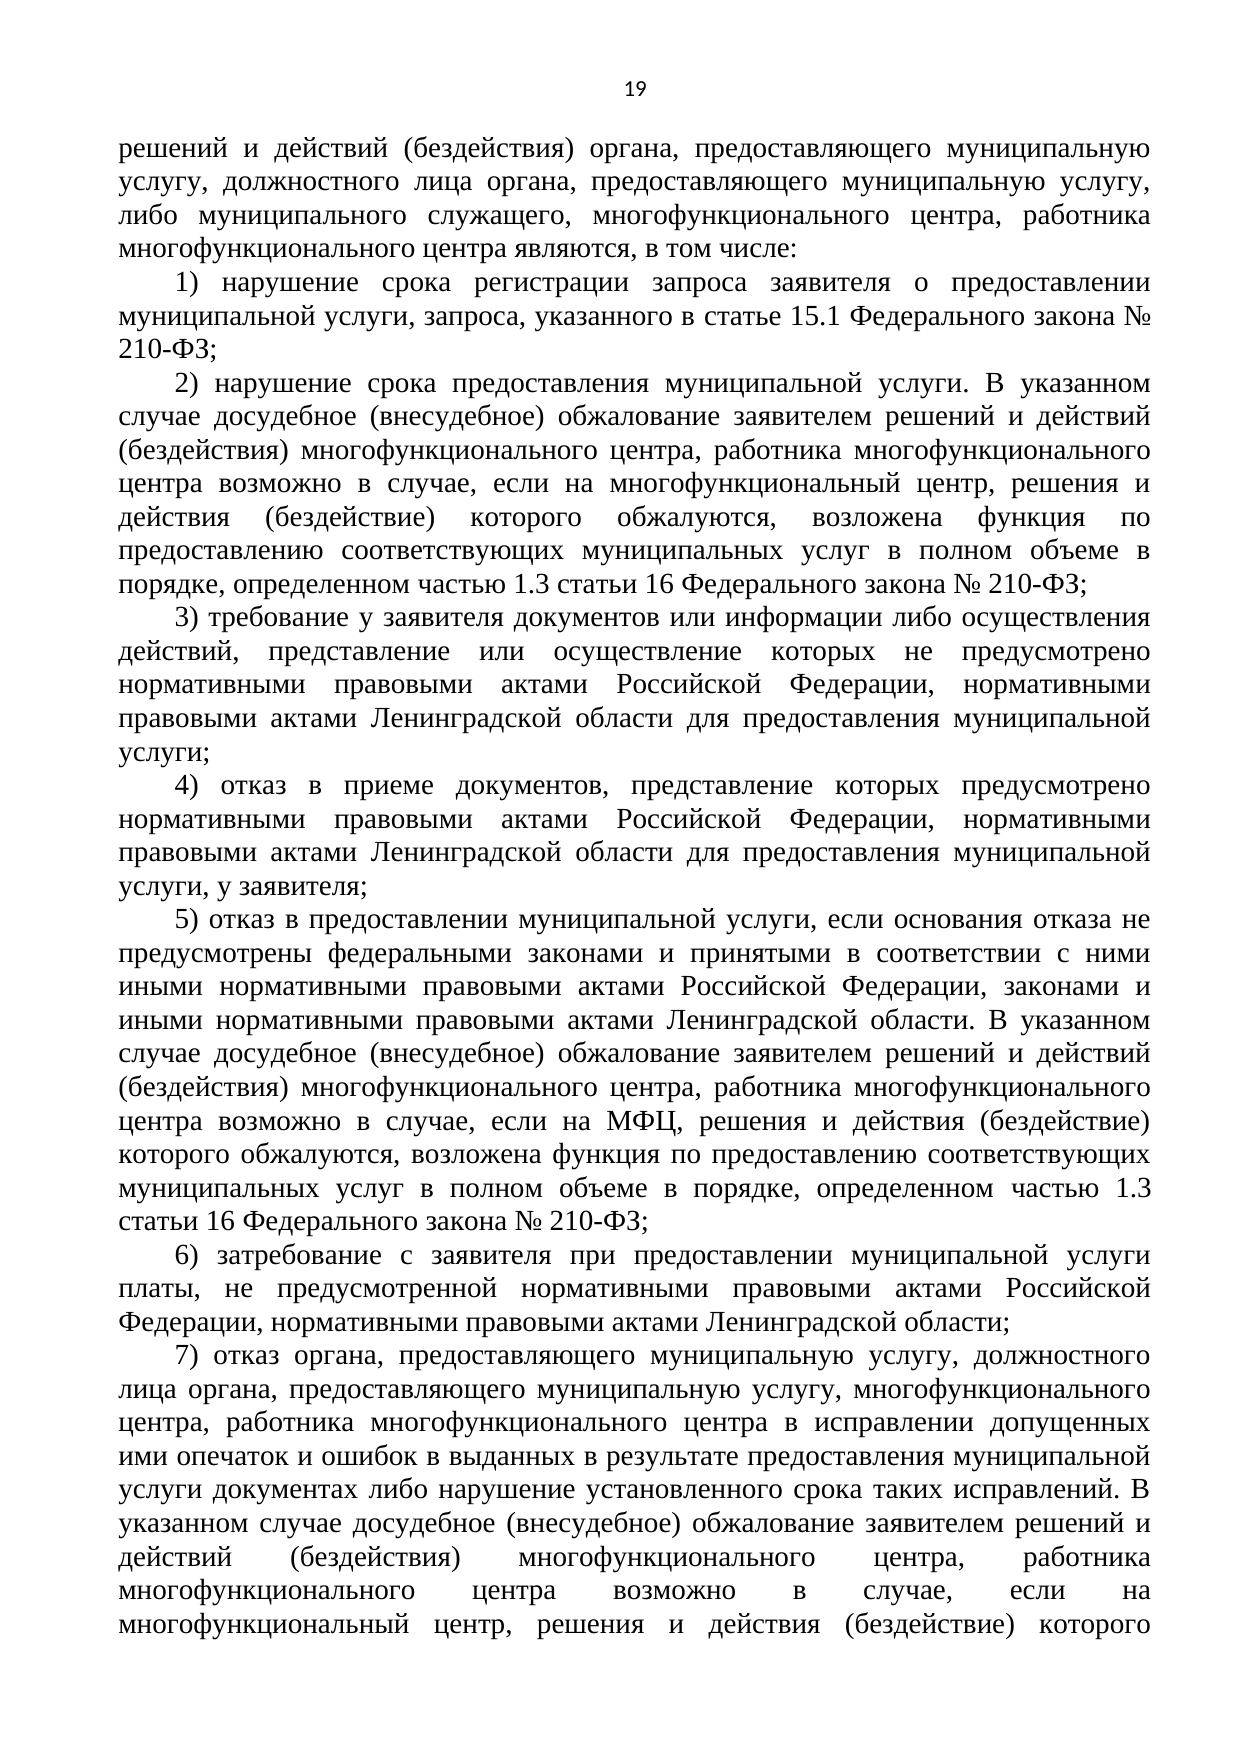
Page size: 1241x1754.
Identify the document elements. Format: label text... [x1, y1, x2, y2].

text 4) отказ в приеме документов, представление которых предусмотрено нормативными правовыми актами Российской Федерации, нормативными правовыми актами Ленинградской области для предоставления муниципальной услуги, у заявителя; [118, 767, 1152, 901]
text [118, 130, 1152, 264]
text 3) требование у заявителя документов или информации либо осуществления действий, представление или осуществление которых не предусмотрено нормативными правовыми актами Российской Федерации, нормативными правовыми актами Ленинградской области для предоставления муниципальной услуги; [118, 599, 1152, 767]
text 1) нарушение срока регистрации запроса заявителя о предоставлении муниципальной услуги, запроса, указанного в статье 15.1 Федерального закона № 210-ФЗ; [118, 264, 1152, 365]
text 6) затребование с заявителя при предоставлении муниципальной услуги платы, не предусмотренной нормативными правовыми актами Российской Федерации, нормативными правовыми актами Ленинградской области; [118, 1237, 1152, 1337]
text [118, 1337, 1152, 1639]
text 5) отказ в предоставлении муниципальной услуги, если основания отказа не предусмотрены федеральными законами и принятыми в соответствии с ними иными нормативными правовыми актами Российской Федерации, законами и иными нормативными правовыми актами Ленинградской области. В указанном случае досудебное (внесудебное) обжалование заявителем решений и действий (бездействия) многофункционального центра, работника многофункционального центра возможно в случае, если на МФЦ, решения и действия (бездействие) которого обжалуются, возложена функция по предоставлению соответствующих муниципальных услуг в полном объеме в порядке, определенном частью 1.3 статьи 16 Федерального закона № 210-ФЗ; [118, 901, 1152, 1237]
text 2) нарушение срока предоставления муниципальной услуги. В указанном случае досудебное (внесудебное) обжалование заявителем решений и действий (бездействия) многофункционального центра, работника многофункционального центра возможно в случае, если на многофункциональный центр, решения и действия (бездействие) которого обжалуются, возложена функция по предоставлению соответствующих муниципальных услуг в полном объеме в порядке, определенном частью 1.3 статьи 16 Федерального закона № 210-ФЗ; [118, 365, 1152, 599]
